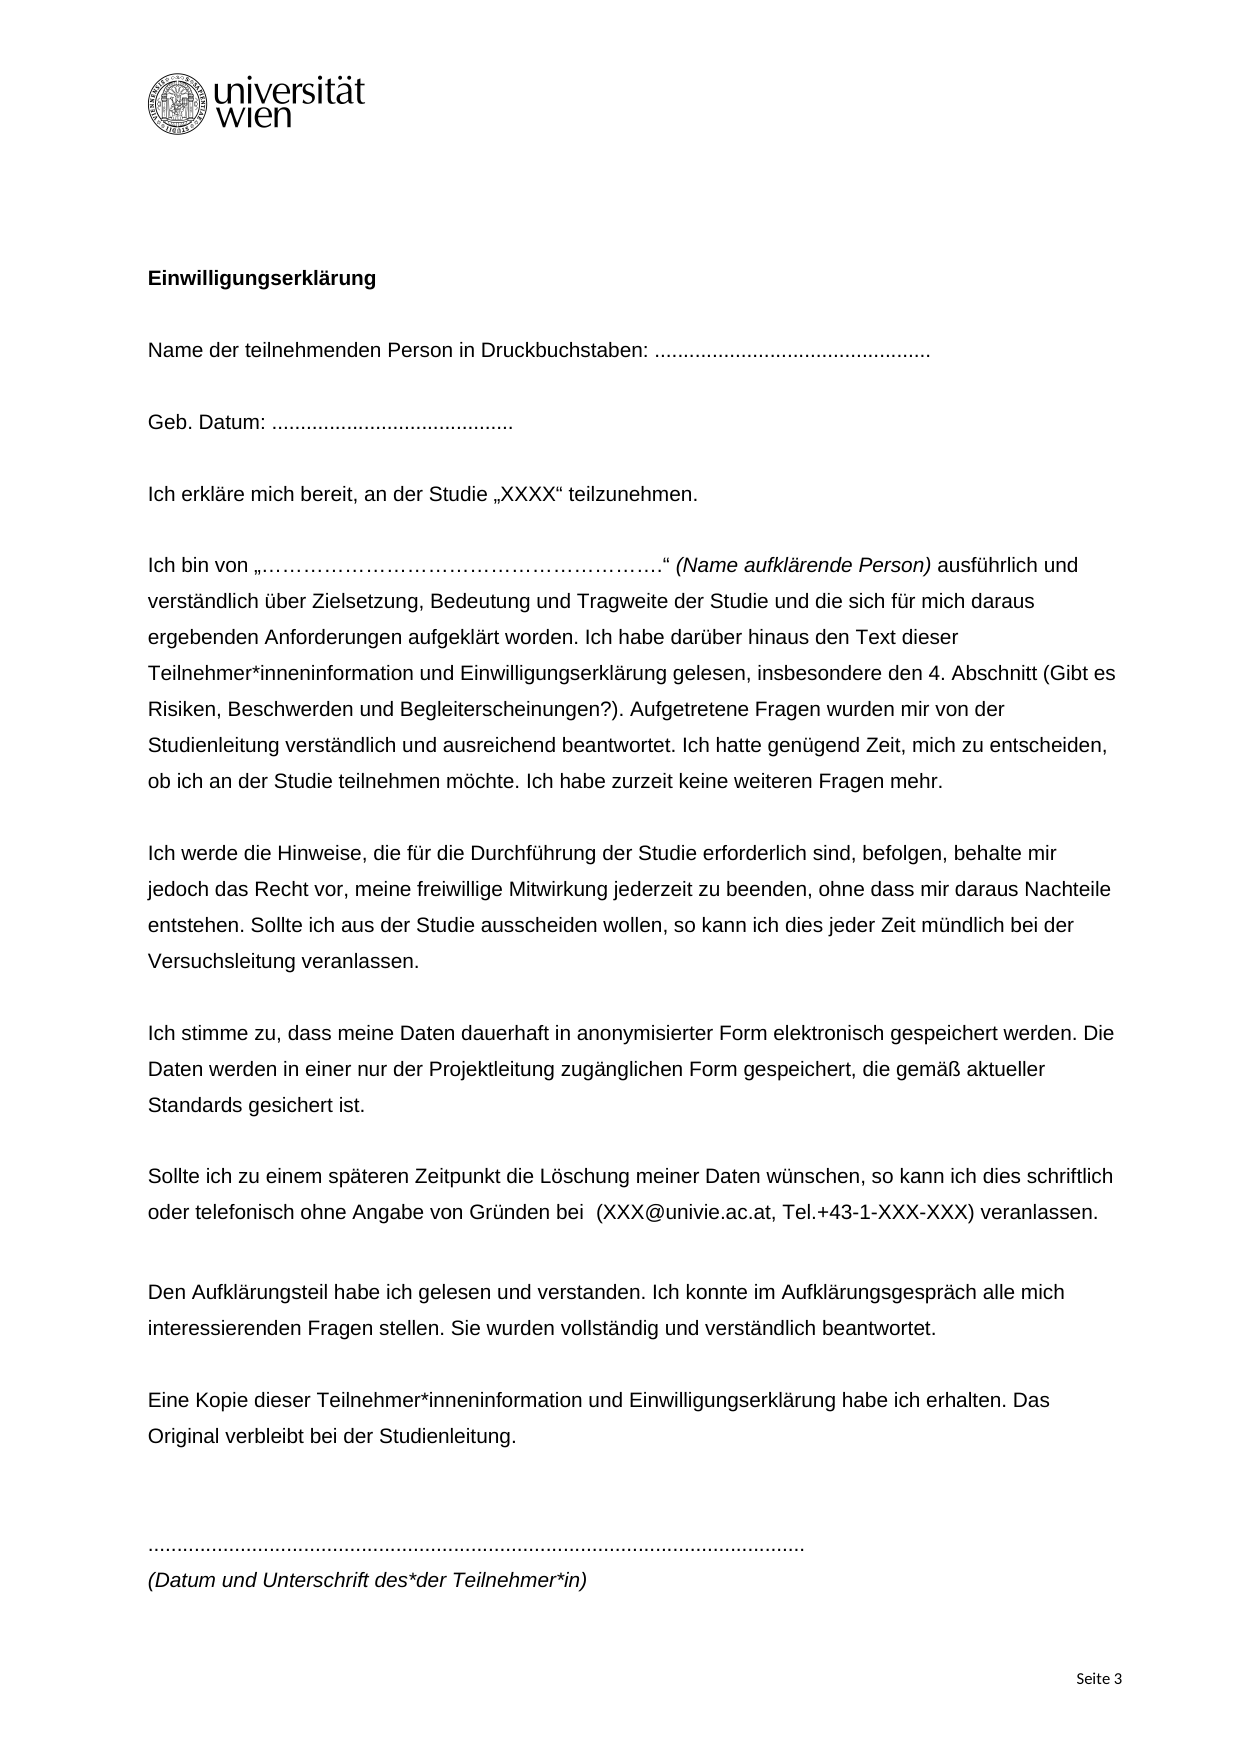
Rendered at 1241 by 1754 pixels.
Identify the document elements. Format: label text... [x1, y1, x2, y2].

text Ich werde die Hinweise, die für die Durchführung der Studie erforderlich sind, befolgen, behalte mir jedoch das Recht vor, meine freiwillige Mitwirkung jederzeit zu beenden, ohne dass mir daraus Nachteile entstehen. Sollte ich aus der Studie ausscheiden wollen, so kann ich dies jeder Zeit mündlich bei der Versuchsleitung veranlassen. [148, 805, 1122, 973]
text Name der teilnehmenden Person in Druckbuchstaben: ................................................ Geb. Datum: .......................................... Ich erkläre mich bereit, an der Studie „XXXX“ teilzunehmen. [148, 338, 1122, 505]
text .................................................................................................................. (Datum und Unterschrift des*der Teilnehmer*in) [148, 1460, 1122, 1592]
text Ich bin von „………………………………………………….“ (Name aufklärende Person) ausführlich und verständlich über Zielsetzung, Bedeutung und Tragweite der Studie und die sich für mich daraus ergebenden Anforderungen aufgeklärt worden. Ich habe darüber hinaus den Text dieser Teilnehmer*inneninformation und Einwilligungserklärung gelesen, insbesondere den 4. Abschnitt (Gibt es Risiken, Beschwerden und Begleiterscheinungen?). Aufgetretene Fragen wurden mir von der Studienleitung verständlich und ausreichend beantwortet. Ich hatte genügend Zeit, mich zu entscheiden, ob ich an der Studie teilnehmen möchte. Ich habe zurzeit keine weiteren Fragen mehr. [148, 553, 1122, 793]
text Sollte ich zu einem späteren Zeitpunkt die Löschung meiner Daten wünschen, so kann ich dies schriftlich oder telefonisch ohne Angabe von Gründen bei (XXX@univie.ac.at, Tel.+43-1-XXX-XXX) veranlassen. [148, 1128, 1122, 1266]
text Einwilligungserklärung [148, 266, 1122, 290]
text Eine Kopie dieser Teilnehmer*inneninformation und Einwilligungserklärung habe ich erhalten. Das Original verbleibt bei der Studienleitung. [148, 1352, 1122, 1448]
text Ich stimme zu, dass meine Daten dauerhaft in anonymisierter Form elektronisch gespeichert werden. Die Daten werden in einer nur der Projektleitung zugänglichen Form gespeichert, die gemäß aktueller Standards gesichert ist. [148, 984, 1122, 1116]
text Den Aufklärungsteil habe ich gelesen und verstanden. Ich konnte im Aufklärungsgespräch alle mich interessierenden Fragen stellen. Sie wurden vollständig und verständlich beantwortet. [148, 1280, 1122, 1340]
picture [147, 73, 366, 135]
